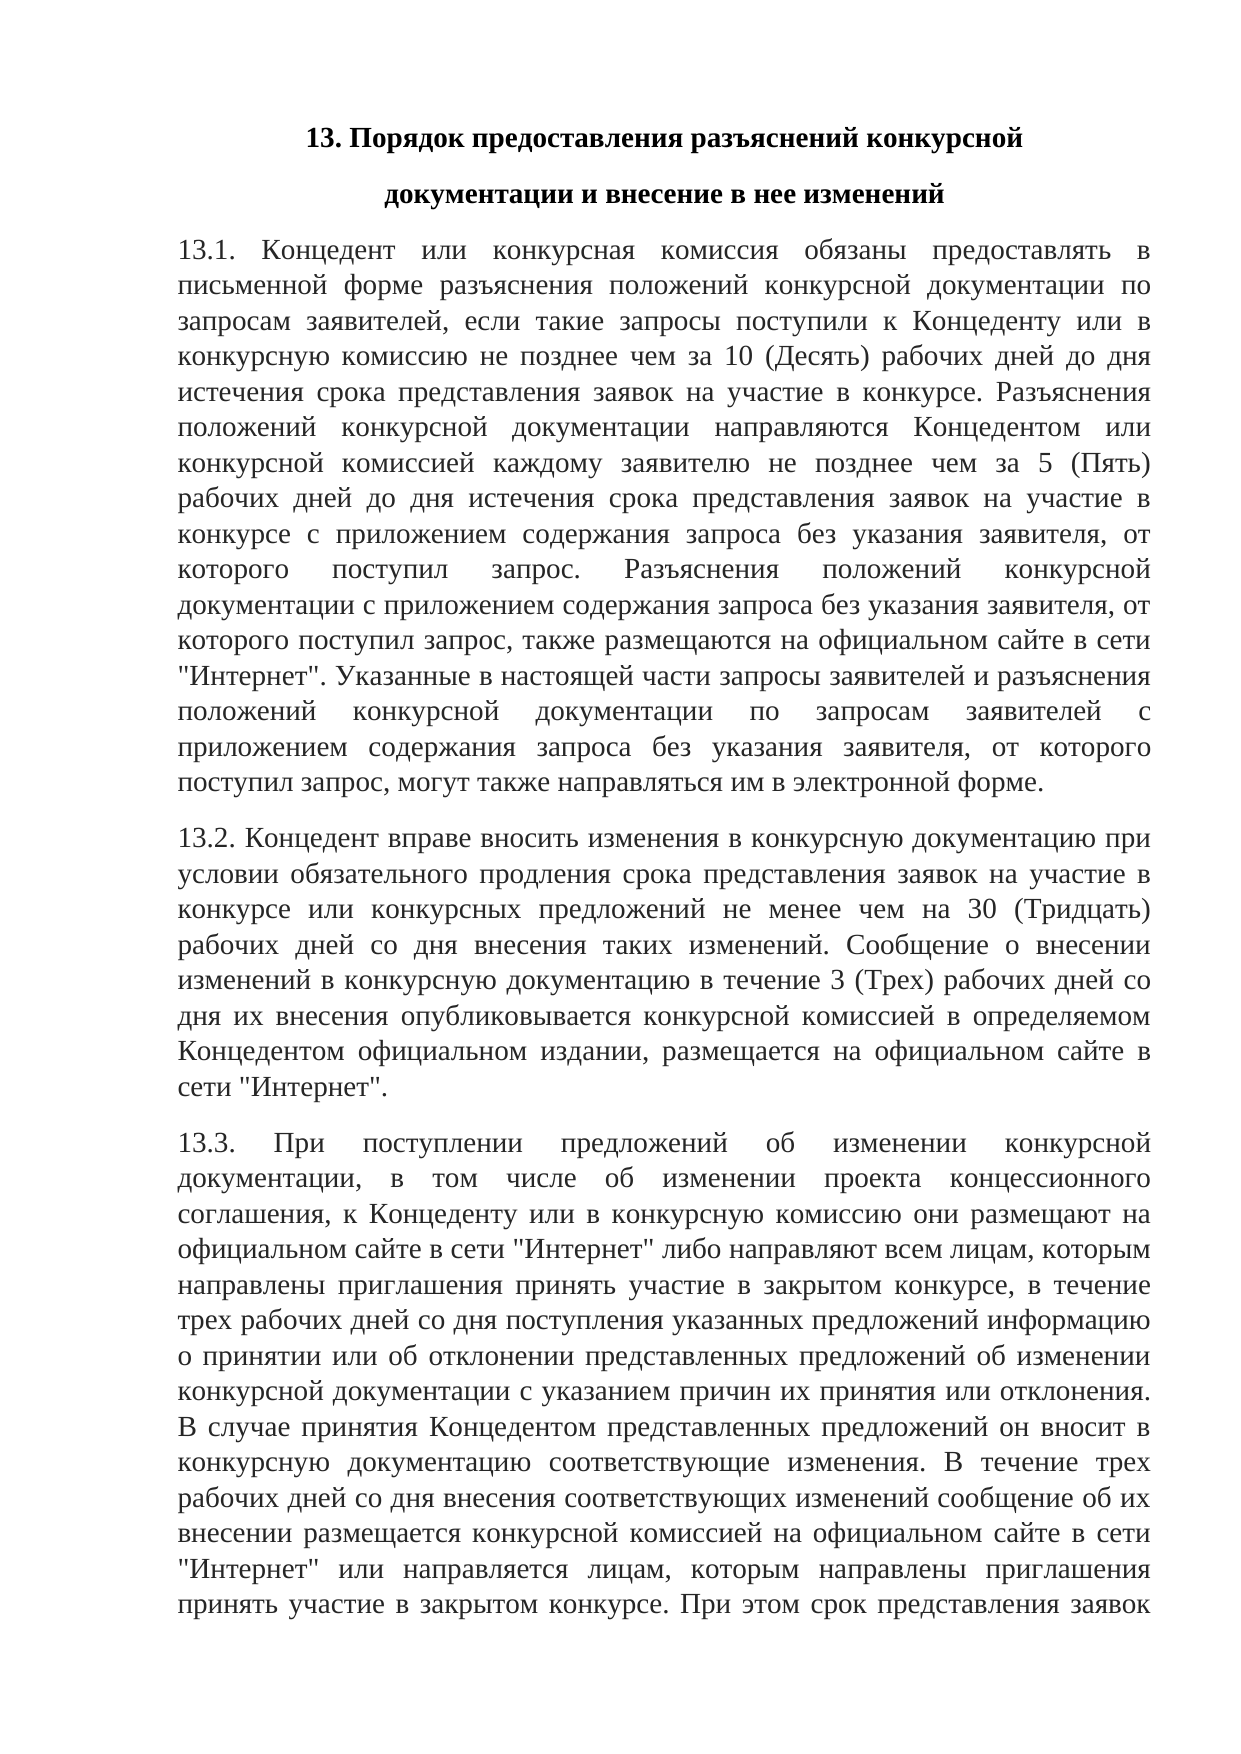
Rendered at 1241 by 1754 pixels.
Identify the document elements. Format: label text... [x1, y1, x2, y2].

text 13.1. Концедент или конкурсная комиссия обязаны предоставлять в письменной форме разъяснения положений конкурсной документации по запросам заявителей, если такие запросы поступили к Концеденту или в конкурсную комиссию не позднее чем за 10 (Десять) рабочих дней до дня истечения срока представления заявок на участие в конкурсе. Разъяснения положений конкурсной документации направляются Концедентом или конкурсной комиссией каждому заявителю не позднее чем за 5 (Пять) рабочих дней до дня истечения срока представления заявок на участие в конкурсе с приложением содержания запроса без указания заявителя, от которого поступил запрос. Разъяснения положений конкурсной документации с приложением содержания запроса без указания заявителя, от которого поступил запрос, также размещаются на официальном сайте в сети "Интернет". Указанные в настоящей части запросы заявителей и разъяснения положений конкурсной документации по запросам заявителей с приложением содержания запроса без указания заявителя, от которого поступил запрос, могут также направляться им в электронной форме. [177, 230, 1152, 798]
text документации и внесение в нее изменений [177, 174, 1152, 209]
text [177, 1123, 1152, 1620]
text 13.2. Концедент вправе вносить изменения в конкурсную документацию при условии обязательного продления срока представления заявок на участие в конкурсе или конкурсных предложений не менее чем на 30 (Тридцать) рабочих дней со дня внесения таких изменений. Сообщение о внесении изменений в конкурсную документацию в течение 3 (Трех) рабочих дней со дня их внесения опубликовывается конкурсной комиссией в определяемом Концедентом официальном издании, размещается на официальном сайте в сети "Интернет". [177, 818, 1152, 1103]
text 13. Порядок предоставления разъяснений конкурсной [177, 118, 1152, 154]
